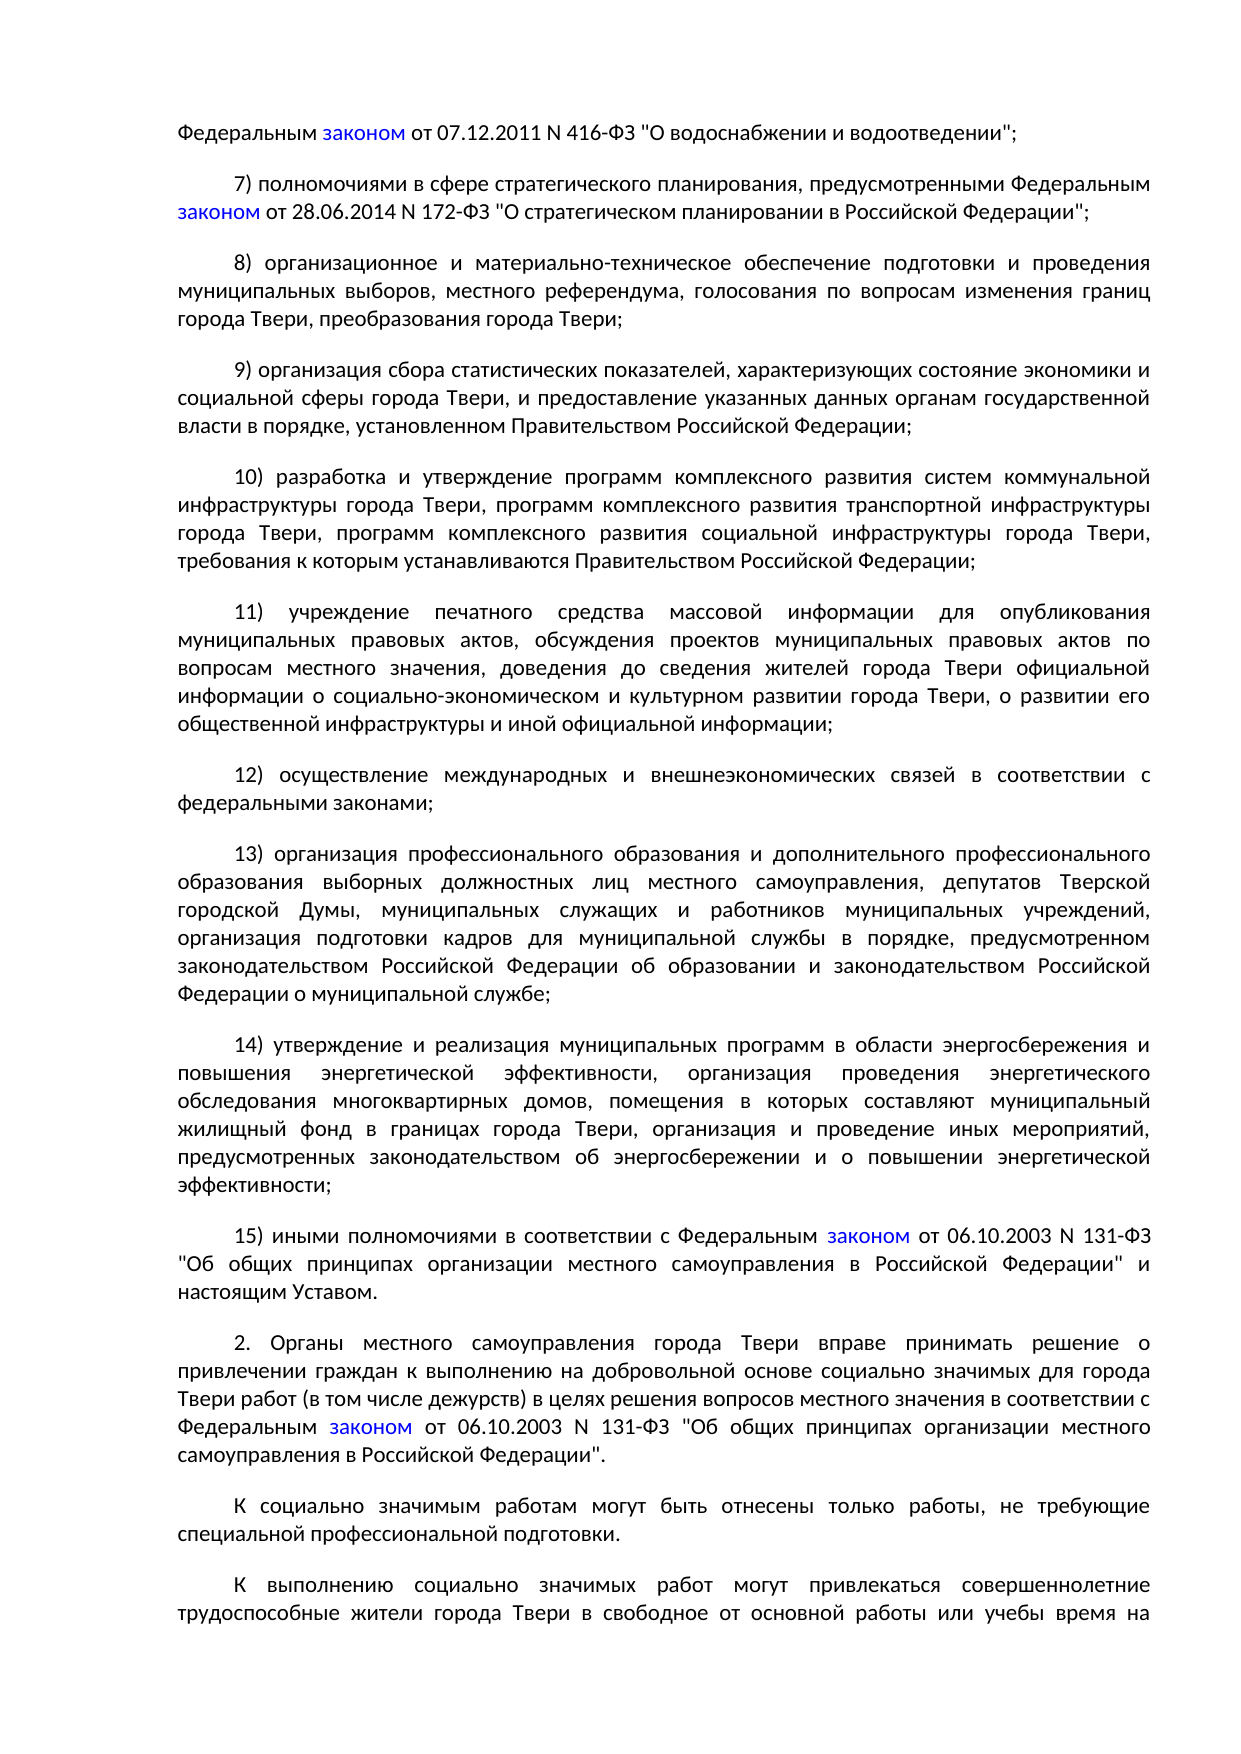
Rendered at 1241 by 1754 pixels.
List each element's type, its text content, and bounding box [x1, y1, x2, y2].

text 13) организация профессионального образования и дополнительного профессионального образования выборных должностных лиц местного самоуправления, депутатов Тверской городской Думы, муниципальных служащих и работников муниципальных учреждений, организация подготовки кадров для муниципальной службы в порядке, предусмотренном законодательством Российской Федерации об образовании и законодательством Российской Федерации о муниципальной службе; [177, 839, 1152, 1007]
text 10) разработка и утверждение программ комплексного развития систем коммунальной инфраструктуры города Твери, программ комплексного развития транспортной инфраструктуры города Твери, программ комплексного развития социальной инфраструктуры города Твери, требования к которым устанавливаются Правительством Российской Федерации; [177, 462, 1152, 574]
text 12) осуществление международных и внешнеэкономических связей в соответствии с федеральными законами; [177, 760, 1152, 816]
text 14) утверждение и реализация муниципальных программ в области энергосбережения и повышения энергетической эффективности, организация проведения энергетического обследования многоквартирных домов, помещения в которых составляют муниципальный жилищный фонд в границах города Твери, организация и проведение иных мероприятий, предусмотренных законодательством об энергосбережении и о повышении энергетической эффективности; [177, 1030, 1152, 1198]
text 8) организационное и материально-техническое обеспечение подготовки и проведения муниципальных выборов, местного референдума, голосования по вопросам изменения границ города Твери, преобразования города Твери; [177, 248, 1152, 332]
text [177, 1570, 1152, 1626]
text 2. Органы местного самоуправления города Твери вправе принимать решение о привлечении граждан к выполнению на добровольной основе социально значимых для города Твери работ (в том числе дежурств) в целях решения вопросов местного значения в соответствии с Федеральным законом от 06.10.2003 N 131-ФЗ "Об общих принципах организации местного самоуправления в Российской Федерации". [177, 1328, 1152, 1468]
text 11) учреждение печатного средства массовой информации для опубликования муниципальных правовых актов, обсуждения проектов муниципальных правовых актов по вопросам местного значения, доведения до сведения жителей города Твери официальной информации о социально-экономическом и культурном развитии города Твери, о развитии его общественной инфраструктуры и иной официальной информации; [177, 597, 1152, 737]
text К социально значимым работам могут быть отнесены только работы, не требующие специальной профессиональной подготовки. [177, 1491, 1152, 1547]
text 7) полномочиями в сфере стратегического планирования, предусмотренными Федеральным законом от 28.06.2014 N 172-ФЗ "О стратегическом планировании в Российской Федерации"; [177, 169, 1152, 225]
text 15) иными полномочиями в соответствии с Федеральным законом от 06.10.2003 N 131-ФЗ "Об общих принципах организации местного самоуправления в Российской Федерации" и настоящим Уставом. [177, 1221, 1152, 1305]
text 9) организация сбора статистических показателей, характеризующих состояние экономики и социальной сферы города Твери, и предоставление указанных данных органам государственной власти в порядке, установленном Правительством Российской Федерации; [177, 355, 1152, 439]
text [177, 118, 1152, 146]
